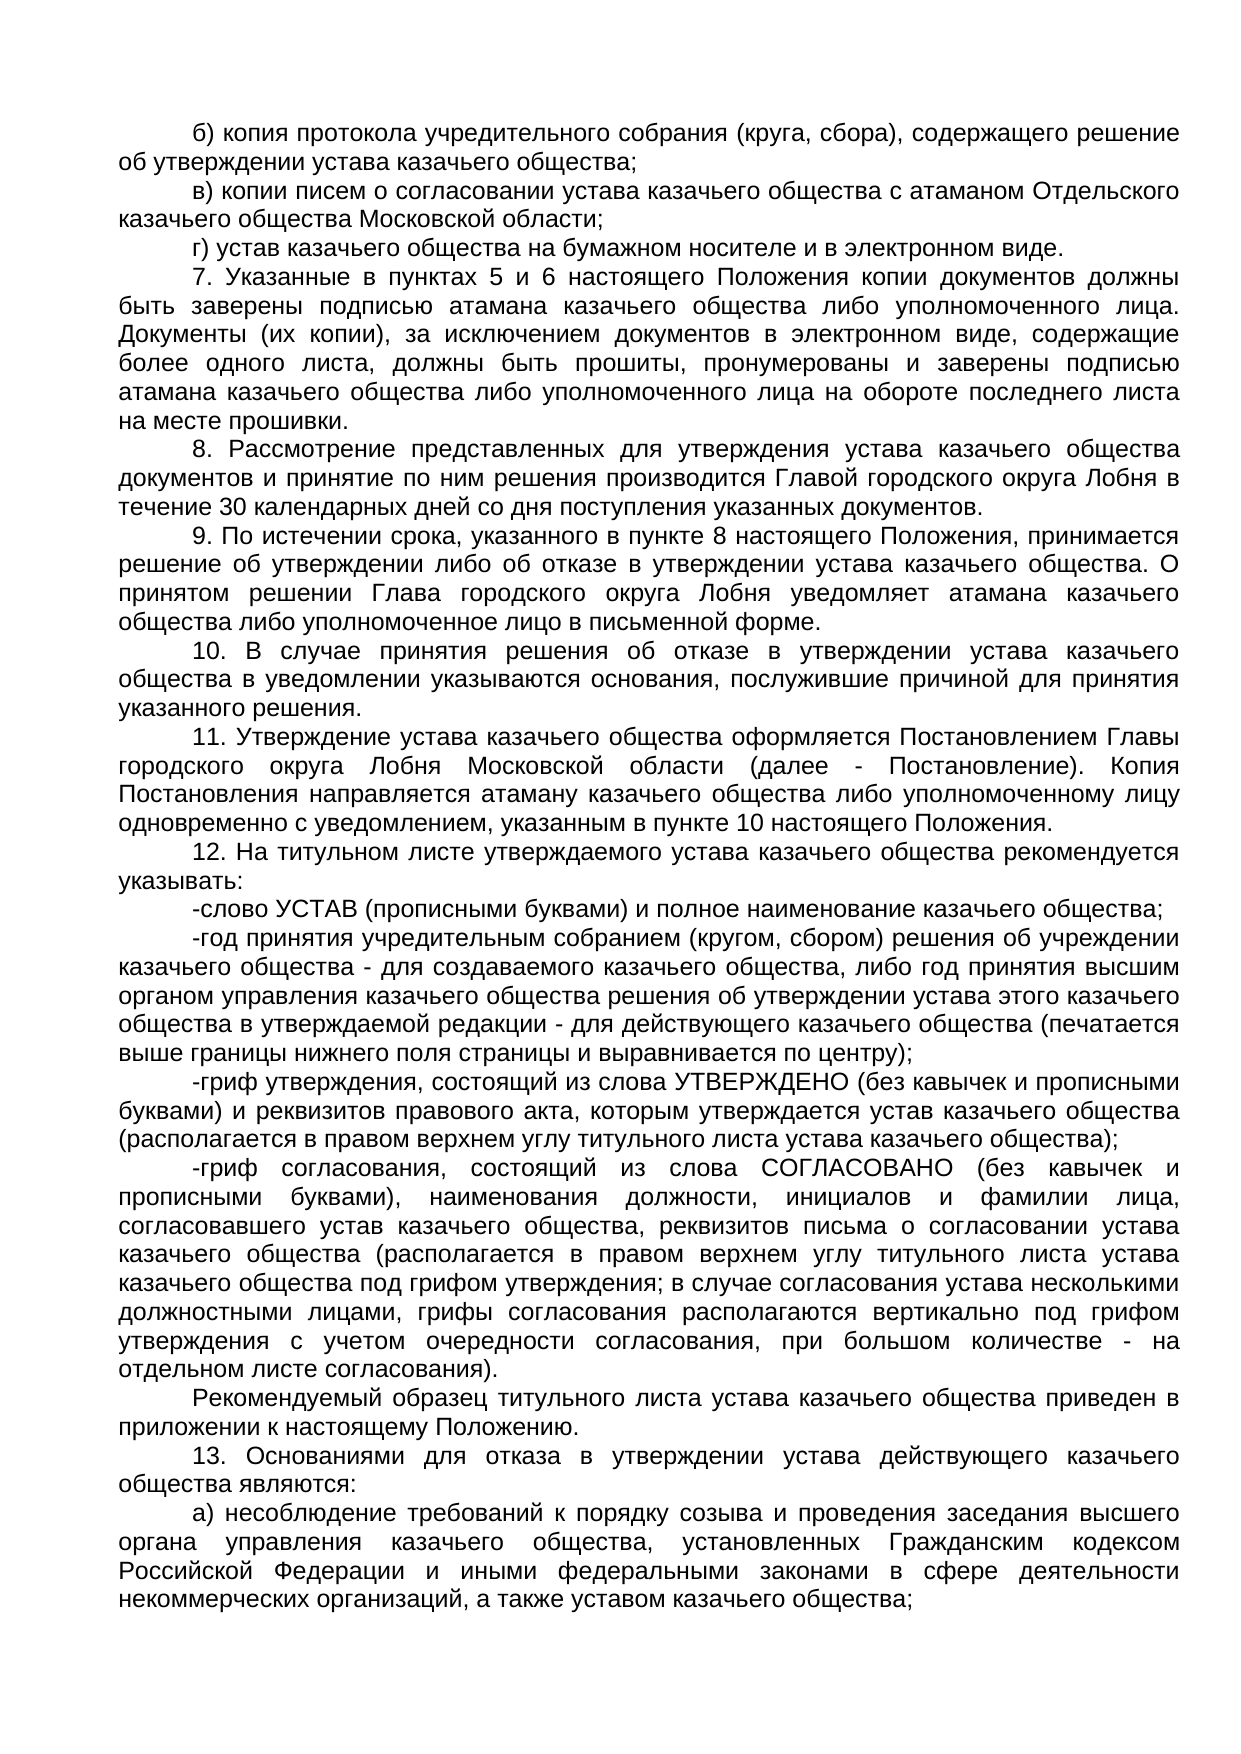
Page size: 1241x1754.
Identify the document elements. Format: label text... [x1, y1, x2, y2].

text в) копии писем о согласовании устава казачьего общества с атаманом Отдельского казачьего общества Московской области; [118, 176, 1181, 233]
text -год принятия учредительным собранием (кругом, сбором) решения об учреждении казачьего общества - для создаваемого казачьего общества, либо год принятия высшим органом управления казачьего общества решения об утверждении устава этого казачьего общества в утверждаемой редакции - для действующего казачьего общества (печатается выше границы нижнего поля страницы и выравнивается по центру); [118, 923, 1181, 1067]
text -слово УСТАВ (прописными буквами) и полное наименование казачьего общества; [118, 894, 1181, 923]
text 10. В случае принятия решения об отказе в утверждении устава казачьего общества в уведомлении указываются основания, послужившие причиной для принятия указанного решения. [118, 636, 1181, 722]
text 7. Указанные в пунктах 5 и 6 настоящего Положения копии документов должны быть заверены подписью атамана казачьего общества либо уполномоченного лица. Документы (их копии), за исключением документов в электронном виде, содержащие более одного листа, должны быть прошиты, пронумерованы и заверены подписью атамана казачьего общества либо уполномоченного лица на обороте последнего листа на месте прошивки. [118, 262, 1181, 434]
text 9. По истечении срока, указанного в пункте 8 настоящего Положения, принимается решение об утверждении либо об отказе в утверждении устава казачьего общества. О принятом решении Глава городского округа Лобня уведомляет атамана казачьего общества либо уполномоченное лицо в письменной форме. [118, 521, 1181, 636]
text г) устав казачьего общества на бумажном носителе и в электронном виде. [118, 233, 1181, 262]
text -гриф утверждения, состоящий из слова УТВЕРЖДЕНО (без кавычек и прописными буквами) и реквизитов правового акта, которым утверждается устав казачьего общества (располагается в правом верхнем углу титульного листа устава казачьего общества); [118, 1067, 1181, 1153]
text 11. Утверждение устава казачьего общества оформляется Постановлением Главы городского округа Лобня Московской области (далее - Постановление). Копия Постановления направляется атаману казачьего общества либо уполномоченному лицу одновременно с уведомлением, указанным в пункте 10 настоящего Положения. [118, 722, 1181, 837]
text б) копия протокола учредительного собрания (круга, сбора), содержащего решение об утверждении устава казачьего общества; [118, 118, 1181, 176]
text 12. На титульном листе утверждаемого устава казачьего общества рекомендуется указывать: [118, 837, 1181, 894]
text а) несоблюдение требований к порядку созыва и проведения заседания высшего органа управления казачьего общества, установленных Гражданским кодексом Российской Федерации и иными федеральными законами в сфере деятельности некоммерческих организаций, а также уставом казачьего общества; [118, 1498, 1181, 1613]
text 13. Основаниями для отказа в утверждении устава действующего казачьего общества являются: [118, 1441, 1181, 1498]
text Рекомендуемый образец титульного листа устава казачьего общества приведен в приложении к настоящему Положению. [118, 1383, 1181, 1441]
text 8. Рассмотрение представленных для утверждения устава казачьего общества документов и принятие по ним решения производится Главой городского округа Лобня в течение 30 календарных дней со дня поступления указанных документов. [118, 434, 1181, 521]
text -гриф согласования, состоящий из слова СОГЛАСОВАНО (без кавычек и прописными буквами), наименования должности, инициалов и фамилии лица, согласовавшего устав казачьего общества, реквизитов письма о согласовании устава казачьего общества (располагается в правом верхнем углу титульного листа устава казачьего общества под грифом утверждения; в случае согласования устава несколькими должностными лицами, грифы согласования располагаются вертикально под грифом утверждения с учетом очередности согласования, при большом количестве - на отдельном листе согласования). [118, 1153, 1181, 1383]
